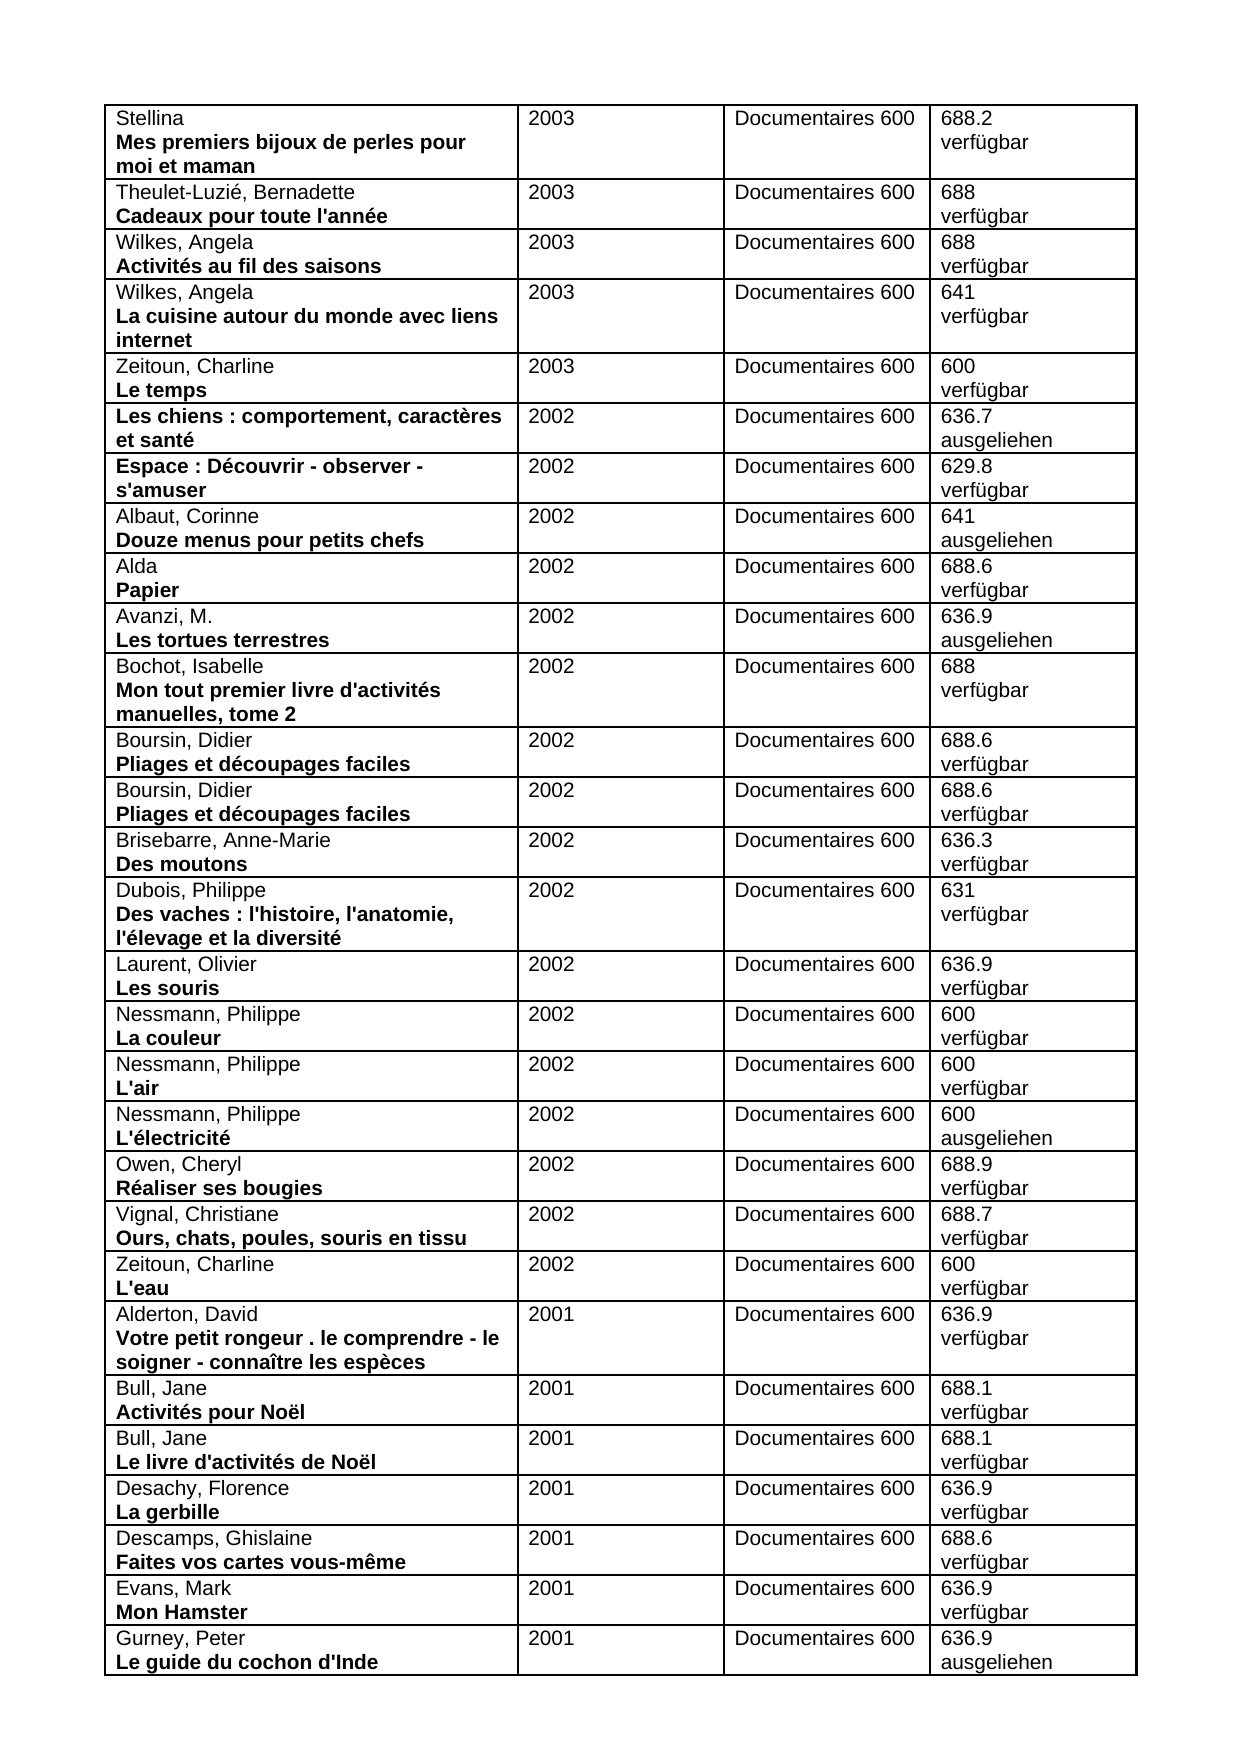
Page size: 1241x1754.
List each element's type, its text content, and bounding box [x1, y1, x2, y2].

table_cell Gurney, Peter Le guide du cochon d'Inde [106, 1626, 517, 1674]
table_cell 2001 [519, 1476, 723, 1524]
table_cell 600 verfügbar [931, 1052, 1135, 1100]
table_cell 636.9 ausgeliehen [931, 1626, 1135, 1674]
table_cell 2003 [519, 180, 723, 228]
table_cell 688 verfügbar [931, 180, 1135, 228]
table_cell 2001 [519, 1426, 723, 1474]
table_cell Documentaires 600 [725, 1202, 929, 1250]
table_cell Boursin, Didier Pliages et découpages faciles [106, 778, 517, 826]
table_cell 688 verfügbar [931, 230, 1135, 278]
table_cell Theulet-Luzié, Bernadette Cadeaux pour toute l'année [106, 180, 517, 228]
table_cell Documentaires 600 [725, 1002, 929, 1050]
table_cell Zeitoun, Charline L'eau [106, 1252, 517, 1300]
table_cell 688.6 verfügbar [931, 1526, 1135, 1574]
table_cell 2002 [519, 454, 723, 502]
table_cell 2003 [519, 106, 723, 178]
table_cell Documentaires 600 [725, 654, 929, 726]
table_cell Documentaires 600 [725, 454, 929, 502]
table_cell 636.9 ausgeliehen [931, 604, 1135, 652]
table_cell Laurent, Olivier Les souris [106, 952, 517, 1000]
table_cell 2002 [519, 404, 723, 452]
table_cell 2002 [519, 828, 723, 876]
table_cell 600 verfügbar [931, 354, 1135, 402]
table_cell Descamps, Ghislaine Faites vos cartes vous-même [106, 1526, 517, 1574]
table_cell 2002 [519, 878, 723, 950]
table_cell Espace : Découvrir - observer - s'amuser [106, 454, 517, 502]
table_cell Dubois, Philippe Des vaches : l'histoire, l'anatomie, l'élevage et la diversité [106, 878, 517, 950]
table_cell Documentaires 600 [725, 1426, 929, 1474]
table_cell 629.8 verfügbar [931, 454, 1135, 502]
table_cell Documentaires 600 [725, 1302, 929, 1374]
table_cell 636.3 verfügbar [931, 828, 1135, 876]
table_cell Documentaires 600 [725, 1376, 929, 1424]
table_cell Bull, Jane Activités pour Noël [106, 1376, 517, 1424]
table_cell 600 verfügbar [931, 1252, 1135, 1300]
table_cell 2003 [519, 230, 723, 278]
table_cell Owen, Cheryl Réaliser ses bougies [106, 1152, 517, 1200]
table_cell 2001 [519, 1376, 723, 1424]
table_cell Avanzi, M. Les tortues terrestres [106, 604, 517, 652]
table_cell Documentaires 600 [725, 778, 929, 826]
table_cell Albaut, Corinne Douze menus pour petits chefs [106, 504, 517, 552]
table_cell Documentaires 600 [725, 230, 929, 278]
table_cell Brisebarre, Anne-Marie Des moutons [106, 828, 517, 876]
table_cell Documentaires 600 [725, 878, 929, 950]
table_cell 688.2 verfügbar [931, 106, 1135, 178]
table_cell 2002 [519, 654, 723, 726]
table_cell Evans, Mark Mon Hamster [106, 1576, 517, 1624]
table_cell 2003 [519, 354, 723, 402]
table_cell 631 verfügbar [931, 878, 1135, 950]
table_cell 2002 [519, 1252, 723, 1300]
table_cell Documentaires 600 [725, 1576, 929, 1624]
table_cell Documentaires 600 [725, 604, 929, 652]
table_cell 600 verfügbar [931, 1002, 1135, 1050]
table_cell 688.7 verfügbar [931, 1202, 1135, 1250]
table_cell Documentaires 600 [725, 728, 929, 776]
table_cell Documentaires 600 [725, 952, 929, 1000]
table_cell Bull, Jane Le livre d'activités de Noël [106, 1426, 517, 1474]
table_cell Documentaires 600 [725, 828, 929, 876]
table_cell 2001 [519, 1576, 723, 1624]
table_cell Alderton, David Votre petit rongeur . le comprendre - le soigner - connaître les espèces [106, 1302, 517, 1374]
table_cell Documentaires 600 [725, 404, 929, 452]
table_cell 641 verfügbar [931, 280, 1135, 352]
table_cell 2002 [519, 1002, 723, 1050]
table_cell 2002 [519, 952, 723, 1000]
table_cell 636.9 verfügbar [931, 1476, 1135, 1524]
table_cell 2002 [519, 1152, 723, 1200]
table_cell 2002 [519, 778, 723, 826]
table_cell Wilkes, Angela La cuisine autour du monde avec liens internet [106, 280, 517, 352]
table_cell Documentaires 600 [725, 180, 929, 228]
table_cell 636.9 verfügbar [931, 1576, 1135, 1624]
table_cell Nessmann, Philippe L'électricité [106, 1102, 517, 1150]
table_cell 2002 [519, 1202, 723, 1250]
table_cell Les chiens : comportement, caractères et santé [106, 404, 517, 452]
table_cell 2002 [519, 504, 723, 552]
table_cell Documentaires 600 [725, 1252, 929, 1300]
table_cell Documentaires 600 [725, 1626, 929, 1674]
table_cell Nessmann, Philippe La couleur [106, 1002, 517, 1050]
table_cell Wilkes, Angela Activités au fil des saisons [106, 230, 517, 278]
table_cell 2001 [519, 1526, 723, 1574]
table_cell Desachy, Florence La gerbille [106, 1476, 517, 1524]
table_cell 688.1 verfügbar [931, 1426, 1135, 1474]
table_cell 636.9 verfügbar [931, 952, 1135, 1000]
table_cell 688.6 verfügbar [931, 778, 1135, 826]
table_cell 2002 [519, 1102, 723, 1150]
table_cell Vignal, Christiane Ours, chats, poules, souris en tissu [106, 1202, 517, 1250]
table_cell 2003 [519, 280, 723, 352]
table_cell 636.9 verfügbar [931, 1302, 1135, 1374]
table_cell Documentaires 600 [725, 106, 929, 178]
table_cell Documentaires 600 [725, 354, 929, 402]
table_cell 688.6 verfügbar [931, 554, 1135, 602]
table_cell 2002 [519, 604, 723, 652]
table_cell Documentaires 600 [725, 1526, 929, 1574]
table_cell 688.1 verfügbar [931, 1376, 1135, 1424]
table_cell Alda Papier [106, 554, 517, 602]
table_cell 688.6 verfügbar [931, 728, 1135, 776]
table_cell Documentaires 600 [725, 504, 929, 552]
table_cell Documentaires 600 [725, 1152, 929, 1200]
table_cell Bochot, Isabelle Mon tout premier livre d'activités manuelles, tome 2 [106, 654, 517, 726]
table_cell 688 verfügbar [931, 654, 1135, 726]
table_cell Documentaires 600 [725, 1052, 929, 1100]
table_cell 636.7 ausgeliehen [931, 404, 1135, 452]
table_cell 641 ausgeliehen [931, 504, 1135, 552]
table_cell Boursin, Didier Pliages et découpages faciles [106, 728, 517, 776]
table_cell Zeitoun, Charline Le temps [106, 354, 517, 402]
table_cell 2002 [519, 1052, 723, 1100]
table_cell Documentaires 600 [725, 554, 929, 602]
table_cell Stellina Mes premiers bijoux de perles pour moi et maman [106, 106, 517, 178]
table_cell Documentaires 600 [725, 1476, 929, 1524]
table_cell Documentaires 600 [725, 1102, 929, 1150]
table_cell 2002 [519, 728, 723, 776]
table_cell 2001 [519, 1302, 723, 1374]
table_cell 2001 [519, 1626, 723, 1674]
table_cell 688.9 verfügbar [931, 1152, 1135, 1200]
table_cell 600 ausgeliehen [931, 1102, 1135, 1150]
table_cell 2002 [519, 554, 723, 602]
table_cell Documentaires 600 [725, 280, 929, 352]
table_cell Nessmann, Philippe L'air [106, 1052, 517, 1100]
